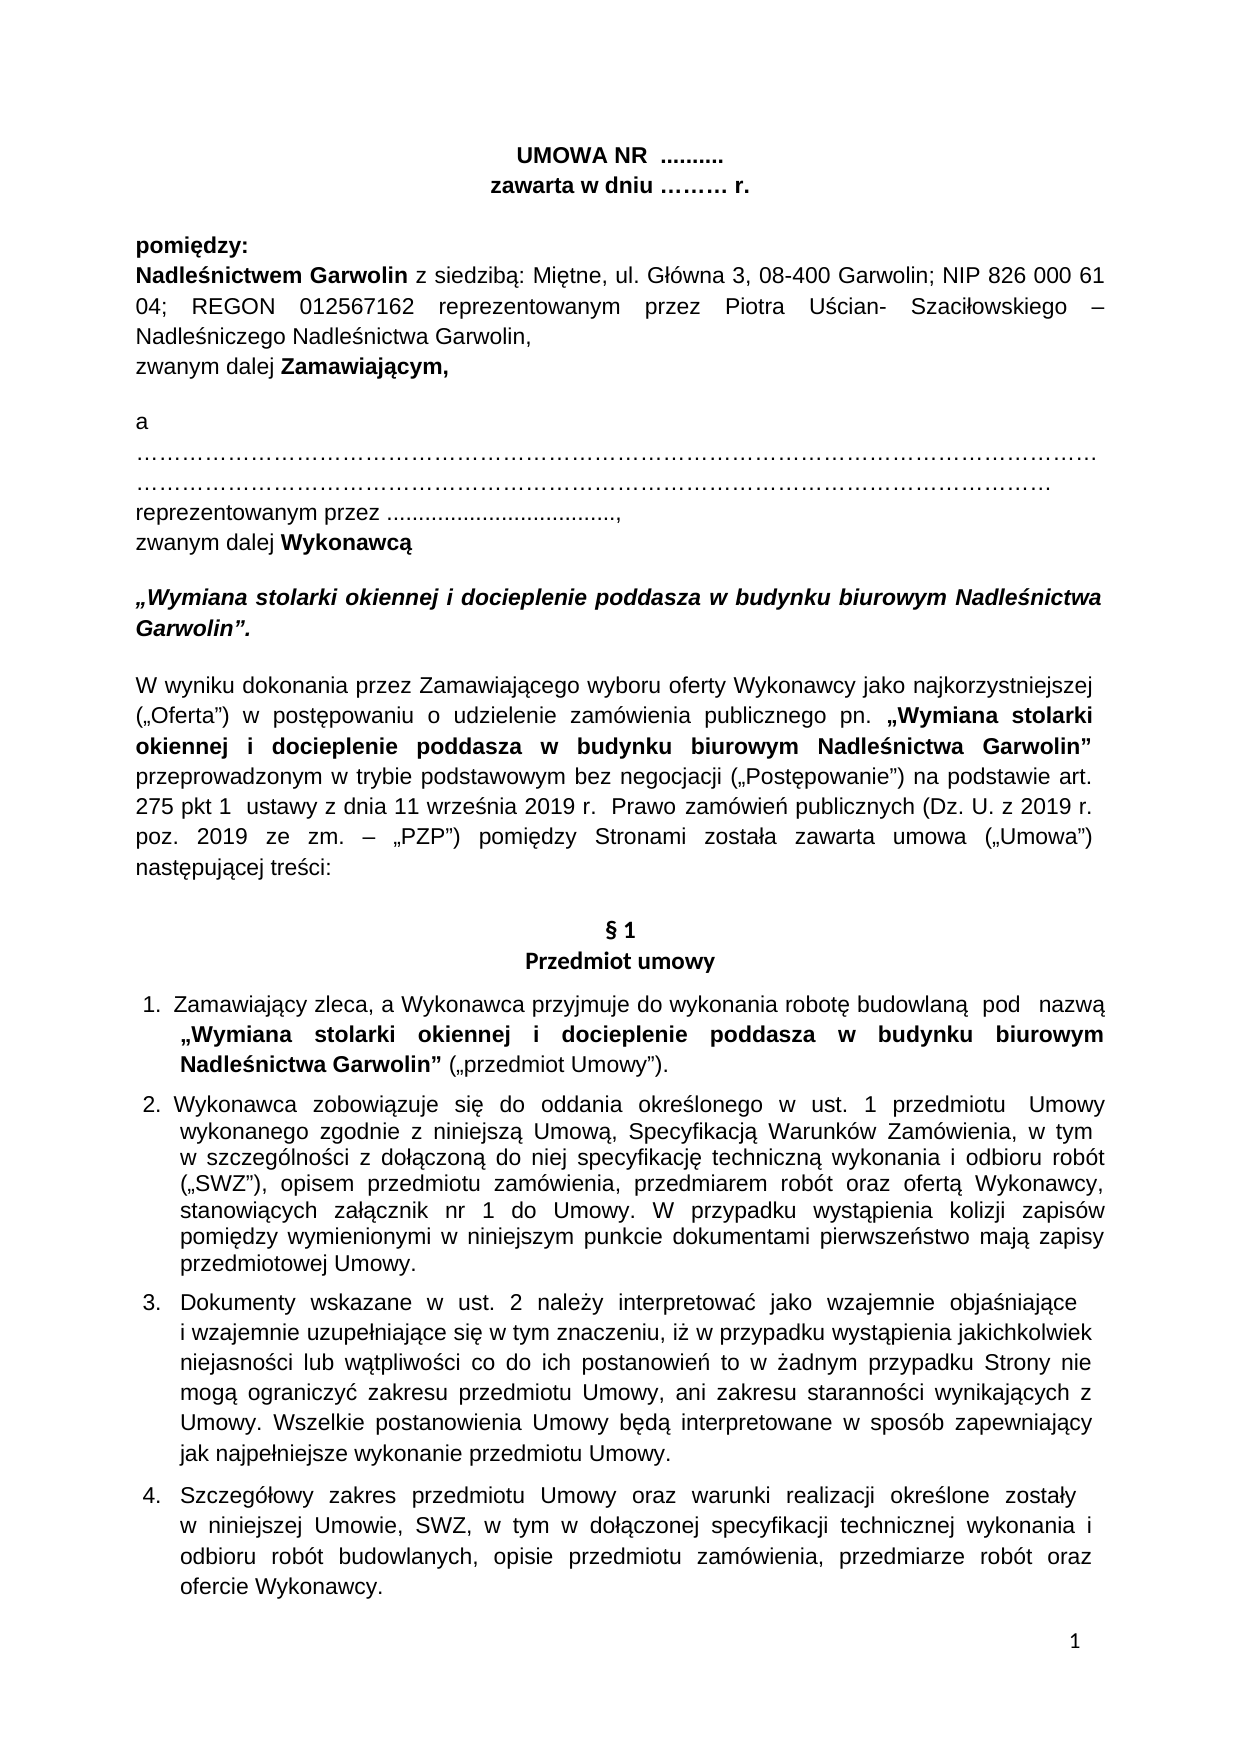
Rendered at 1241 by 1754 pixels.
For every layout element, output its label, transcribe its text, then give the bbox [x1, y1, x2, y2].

list Wykonawca zobowiązuje się do oddania określonego w ust. 1 przedmiotu Umowy wykonanego zgodnie z niniejszą Umową, Specyfikacją Warunków Zamówienia, w tym w szczególności z dołączoną do niej specyfikację techniczną wykonania i odbioru robót („SWZ”), opisem przedmiotu zamówienia, przedmiarem robót oraz ofertą Wykonawcy, stanowiących załącznik nr 1 do Umowy. W przypadku wystąpienia kolizji zapisów pomiędzy wymienionymi w niniejszym punkcie dokumentami pierwszeństwo mają zapisy przedmiotowej Umowy. [142, 1091, 1105, 1276]
text UMOWA NR .......... [135, 142, 1105, 168]
list Szczegółowy zakres przedmiotu Umowy oraz warunki realizacji określone zostały w niniejszej Umowie, SWZ, w tym w dołączonej specyfikacji technicznej wykonania i odbioru robót budowlanych, opisie przedmiotu zamówienia, przedmiarze robót oraz ofercie Wykonawcy. [142, 1482, 1093, 1599]
text pomiędzy: [135, 232, 1105, 259]
text Przedmiot umowy [241, 945, 999, 975]
text zwanym dalej Wykonawcą [135, 529, 1105, 556]
text Nadleśnictwem Garwolin z siedzibą: Miętne, ul. Główna 3, 08-400 Garwolin; NIP 826 000 61 04; REGON 012567162 reprezentowanym przez Piotra Uścian- Szaciłowskiego – Nadleśniczego Nadleśnictwa Garwolin, [135, 262, 1104, 349]
text zawarta w dniu ……… r. [135, 172, 1105, 198]
text ………………………………………………………………………………………………………………………………………………………………………………………………………………………… [135, 438, 1105, 495]
list Dokumenty wskazane w ust. 2 należy interpretować jako wzajemnie objaśniające i wzajemnie uzupełniające się w tym znaczeniu, iż w przypadku wystąpienia jakichkolwiek niejasności lub wątpliwości co do ich postanowień to w żadnym przypadku Strony nie mogą ograniczyć zakresu przedmiotu Umowy, ani zakresu staranności wynikających z Umowy. Wszelkie postanowienia Umowy będą interpretowane w sposób zapewniający jak najpełniejsze wykonanie przedmiotu Umowy. [142, 1288, 1093, 1466]
text zwanym dalej Zamawiającym, [135, 353, 1105, 379]
text „Wymiana stolarki okiennej i docieplenie poddasza w budynku biurowym Nadleśnictwa Garwolin”. [135, 584, 1105, 641]
text a [135, 408, 1105, 435]
subtitle § 1 [241, 914, 999, 944]
text reprezentowanym przez ...................................., [135, 499, 1105, 525]
list Zamawiający zleca, a Wykonawca przyjmuje do wykonania robotę budowlaną pod nazwą „Wymiana stolarki okiennej i docieplenie poddasza w budynku biurowym Nadleśnictwa Garwolin” („przedmiot Umowy”). [142, 988, 1105, 1079]
text W wyniku dokonania przez Zamawiającego wyboru oferty Wykonawcy jako najkorzystniejszej („Oferta”) w postępowaniu o udzielenie zamówienia publicznego pn. „Wymiana stolarki okiennej i docieplenie poddasza w budynku biurowym Nadleśnictwa Garwolin” przeprowadzonym w trybie podstawowym bez negocjacji („Postępowanie”) na podstawie art. 275 pkt 1 ustawy z dnia 11 września 2019 r. Prawo zamówień publicznych (Dz. U. z 2019 r. poz. 2019 ze zm. – „PZP”) pomiędzy Stronami została zawarta umowa („Umowa”) następującej treści: [135, 672, 1093, 880]
